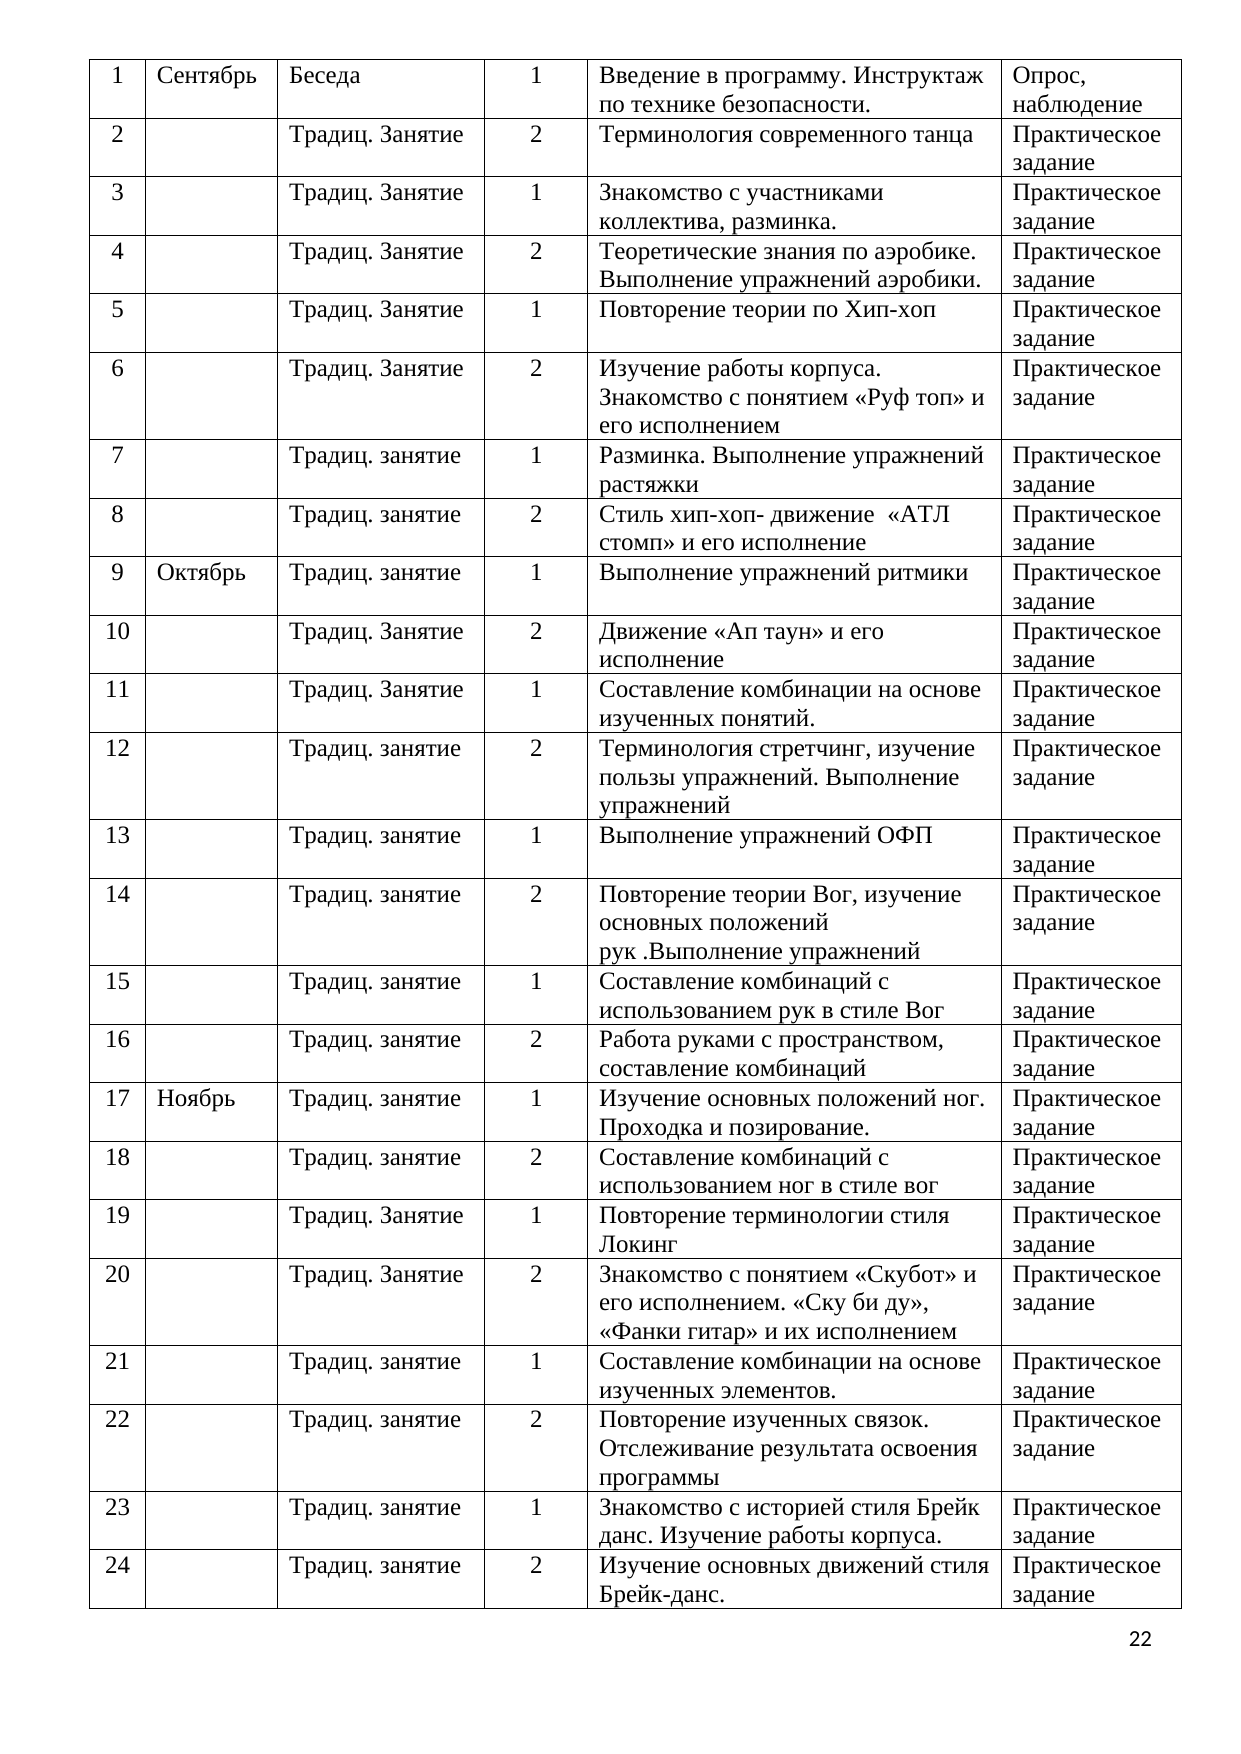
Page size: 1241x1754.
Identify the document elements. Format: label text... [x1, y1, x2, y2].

table_cell Составление комбинаций с использованием рук в стиле Вог [588, 966, 1001, 1023]
table_cell [146, 499, 277, 556]
table_cell [146, 1025, 277, 1082]
table_cell 1 [485, 674, 587, 732]
table_cell [146, 1346, 277, 1403]
table_cell Терминология стретчинг, изучение пользы упражнений. Выполнение упражнений [588, 733, 1001, 819]
table_cell [146, 733, 277, 819]
table_cell Изучение основных положений ног. Проходка и позирование. [588, 1083, 1001, 1141]
table_cell Традиц. занятие [278, 557, 484, 615]
table_cell Ноябрь [146, 1083, 277, 1141]
table_cell 1 [485, 177, 587, 235]
table_cell Традиц. Занятие [278, 674, 484, 732]
table_cell 1 [485, 820, 587, 878]
table_cell 23 [90, 1492, 145, 1549]
table_cell [146, 966, 277, 1023]
table_cell Знакомство с понятием «Скубот» и его исполнением. «Ску би ду», «Фанки гитар» и их исполнением [588, 1259, 1001, 1345]
table_cell 1 [485, 294, 587, 352]
table_cell Терминология современного танца [588, 119, 1001, 176]
table_cell Практическое задание [1002, 177, 1181, 235]
table_cell Традиц. Занятие [278, 353, 484, 439]
table_cell Знакомство с историей стиля Брейк данс. Изучение работы корпуса. [588, 1492, 1001, 1549]
table_cell Традиц. Занятие [278, 294, 484, 352]
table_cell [1002, 1550, 1181, 1608]
table_cell 14 [90, 879, 145, 965]
table_cell Традиц. занятие [278, 820, 484, 878]
table_cell Составление комбинации на основе изученных элементов. [588, 1346, 1001, 1403]
table_cell 5 [90, 294, 145, 352]
table_cell Традиц. занятие [278, 1492, 484, 1549]
table_cell Составление комбинации на основе изученных понятий. [588, 674, 1001, 732]
table_cell Практическое задание [1002, 616, 1181, 673]
table_cell [146, 236, 277, 293]
table_cell [146, 294, 277, 352]
table_cell Повторение изученных связок. Отслеживание результата освоения программы [588, 1405, 1001, 1491]
table_cell Практическое задание [1002, 1259, 1181, 1345]
table_cell [146, 820, 277, 878]
table_cell 2 [485, 353, 587, 439]
table_cell Повторение терминологии стиля Локинг [588, 1200, 1001, 1258]
table_cell Традиц. Занятие [278, 119, 484, 176]
table_cell Выполнение упражнений ритмики [588, 557, 1001, 615]
table_cell 1 [485, 1083, 587, 1141]
table_cell [146, 1550, 277, 1608]
table_cell 1 [485, 440, 587, 498]
table_cell [146, 440, 277, 498]
table_cell Традиц. занятие [278, 1025, 484, 1082]
table_cell Разминка. Выполнение упражнений растяжки [588, 440, 1001, 498]
table_cell Составление комбинаций с использованием ног в стиле вог [588, 1142, 1001, 1199]
table_cell Практическое задание [1002, 674, 1181, 732]
table_cell 2 [90, 119, 145, 176]
table_cell [146, 177, 277, 235]
table_cell Практическое задание [1002, 1346, 1181, 1403]
table_cell 2 [485, 499, 587, 556]
table_cell 3 [90, 177, 145, 235]
table_cell Движение «Ап таун» и его исполнение [588, 616, 1001, 673]
table_cell Октябрь [146, 557, 277, 615]
table_cell [146, 616, 277, 673]
table_cell 21 [90, 1346, 145, 1403]
table_cell [146, 674, 277, 732]
table_cell Стиль хип-хоп- движение «АТЛ стомп» и его исполнение [588, 499, 1001, 556]
table_cell Традиц. занятие [278, 1142, 484, 1199]
table_cell 1 [485, 557, 587, 615]
table_cell Традиц. Занятие [278, 177, 484, 235]
table_cell Выполнение упражнений ОФП [588, 820, 1001, 878]
table_cell Сентябрь [146, 60, 277, 118]
table_cell Повторение теории по Хип-хоп [588, 294, 1001, 352]
table_cell Традиц. Занятие [278, 1200, 484, 1258]
table_cell 2 [485, 1142, 587, 1199]
table_cell Практическое задание [1002, 236, 1181, 293]
table_cell 7 [90, 440, 145, 498]
table_cell Традиц. занятие [278, 1083, 484, 1141]
table_cell [146, 1200, 277, 1258]
table_cell 20 [90, 1259, 145, 1345]
table_cell [146, 879, 277, 965]
table_cell 2 [485, 616, 587, 673]
table_cell 1 [90, 60, 145, 118]
table_cell 4 [90, 236, 145, 293]
table_cell [146, 353, 277, 439]
table_cell Введение в программу. Инструктаж по технике безопасности. [588, 60, 1001, 118]
table_cell Теоретические знания по аэробике. Выполнение упражнений аэробики. [588, 236, 1001, 293]
table_cell Изучение основных движений стиля Брейк-данс. [588, 1550, 1001, 1608]
table_cell Практическое задание [1002, 499, 1181, 556]
table_cell Практическое задание [1002, 1200, 1181, 1258]
table_cell 2 [485, 1405, 587, 1491]
table_cell 2 [485, 1025, 587, 1082]
table_cell 1 [485, 1492, 587, 1549]
table_cell 13 [90, 820, 145, 878]
table_cell 12 [90, 733, 145, 819]
table_cell [146, 1259, 277, 1345]
table_cell [146, 1492, 277, 1549]
table_cell Традиц. Занятие [278, 1259, 484, 1345]
table_cell Практическое задание [1002, 966, 1181, 1023]
table_cell Традиц. занятие [278, 1405, 484, 1491]
table_cell Беседа [278, 60, 484, 118]
table_cell Традиц. Занятие [278, 616, 484, 673]
table_cell 9 [90, 557, 145, 615]
table_cell 24 [90, 1550, 145, 1608]
table_cell Изучение работы корпуса. Знакомство с понятием «Руф топ» и его исполнением [588, 353, 1001, 439]
table_cell 15 [90, 966, 145, 1023]
table_cell Практическое задание [1002, 733, 1181, 819]
table_cell 17 [90, 1083, 145, 1141]
table_cell [146, 119, 277, 176]
table_cell Практическое задание [1002, 119, 1181, 176]
table_cell Работа руками с пространством, составление комбинаций [588, 1025, 1001, 1082]
table_cell Практическое задание [1002, 1405, 1181, 1491]
table_cell Практическое задание [1002, 294, 1181, 352]
table_cell 1 [485, 1200, 587, 1258]
table_cell Традиц. занятие [278, 879, 484, 965]
table_cell Традиц. занятие [278, 1346, 484, 1403]
table_cell Традиц. занятие [278, 966, 484, 1023]
table_cell Традиц. занятие [278, 440, 484, 498]
table_cell Опрос, наблюдение [1002, 60, 1181, 118]
table_cell 2 [485, 119, 587, 176]
table_cell Традиц. занятие [278, 499, 484, 556]
table_cell 16 [90, 1025, 145, 1082]
table_cell Практическое задание [1002, 1142, 1181, 1199]
table_cell 10 [90, 616, 145, 673]
table_cell 11 [90, 674, 145, 732]
table_cell 2 [485, 236, 587, 293]
table_cell 2 [485, 879, 587, 965]
table_cell 2 [485, 733, 587, 819]
table_cell 1 [485, 60, 587, 118]
table_cell Традиц. Занятие [278, 236, 484, 293]
table_cell Знакомство с участниками коллектива, разминка. [588, 177, 1001, 235]
table_cell Традиц. занятие [278, 1550, 484, 1608]
table_cell 18 [90, 1142, 145, 1199]
table_cell Практическое задание [1002, 879, 1181, 965]
table_cell 8 [90, 499, 145, 556]
table_cell [146, 1405, 277, 1491]
table_cell 19 [90, 1200, 145, 1258]
table_cell 22 [90, 1405, 145, 1491]
table_cell 6 [90, 353, 145, 439]
table_cell Повторение теории Вог, изучение основных положений рук .Выполнение упражнений [588, 879, 1001, 965]
table_cell 2 [485, 1550, 587, 1608]
table_cell Практическое задание [1002, 440, 1181, 498]
table_cell Практическое задание [1002, 1025, 1181, 1082]
table_cell Практическое задание [1002, 1492, 1181, 1549]
table_cell Практическое задание [1002, 820, 1181, 878]
table_cell Практическое задание [1002, 1083, 1181, 1141]
table_cell 1 [485, 1346, 587, 1403]
table_cell Традиц. занятие [278, 733, 484, 819]
table_cell Практическое задание [1002, 557, 1181, 615]
table_cell Практическое задание [1002, 353, 1181, 439]
table_cell [146, 1142, 277, 1199]
table_cell 2 [485, 1259, 587, 1345]
table_cell 1 [485, 966, 587, 1023]
